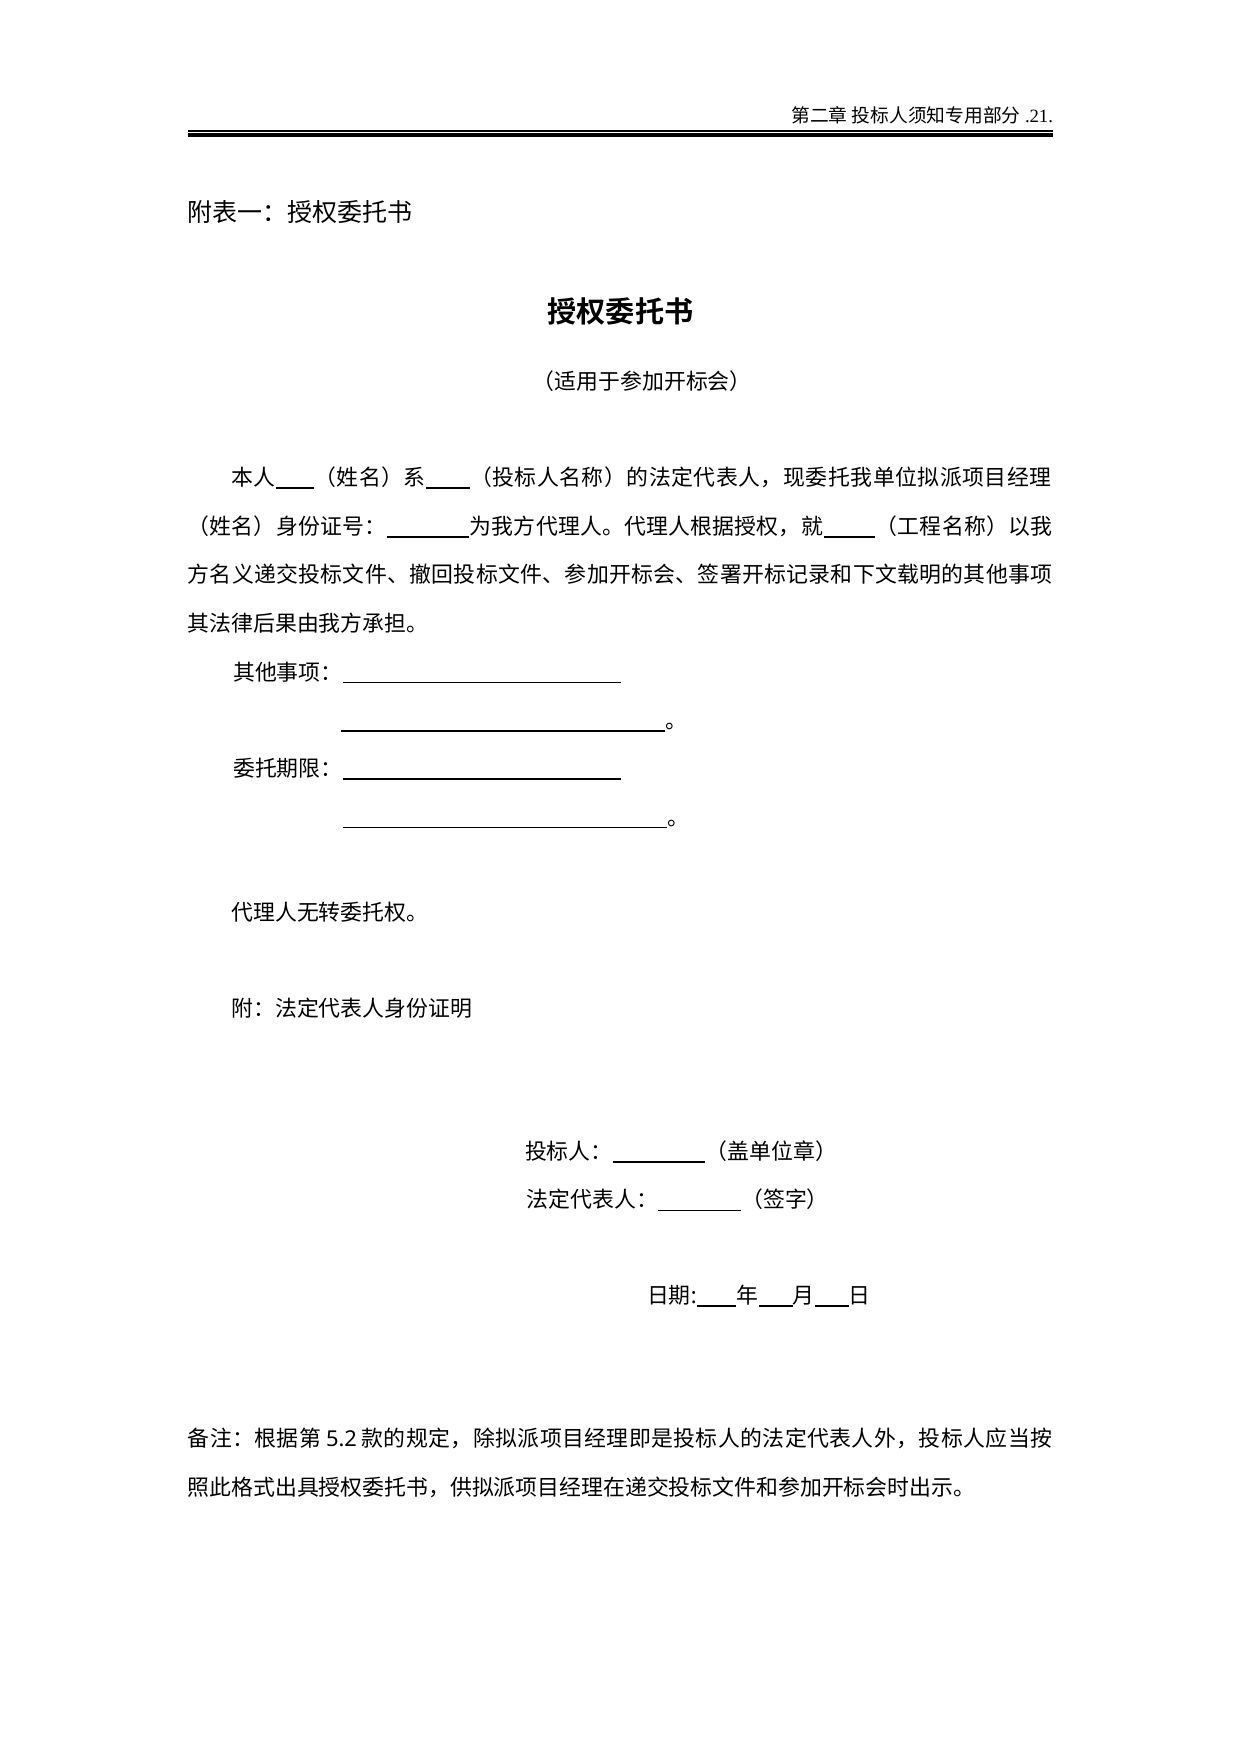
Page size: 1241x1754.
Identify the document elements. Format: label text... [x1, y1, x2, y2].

text 日期: 年 月 日 [187, 1278, 1053, 1310]
text 备注：根据第5.2款的规定，除拟派项目经理即是投标人的法定代表人外，投标人应当按照此格式出具授权委托书，供拟派项目经理在递交投标文件和参加开标会时出示。 [187, 1421, 1053, 1502]
text 本人 （姓名）系 （投标人名称）的法定代表人，现委托我单位拟派项目经理 （姓名）身份证号： 为我方代理人。代理人根据授权，就 （工程名称）以我方名义递交投标文件、撤回投标文件、参加开标会、签署开标记录和下文载明的其他事项，其法律后果由我方承担。 [187, 459, 1053, 638]
text 法定代表人： （签字） [187, 1182, 899, 1214]
text 投标人： （盖单位章） [187, 1134, 1053, 1166]
text 委托期限： [187, 751, 1053, 783]
text 。 [187, 702, 1053, 735]
text （适用于参加开标会） [187, 364, 1053, 396]
text 附：法定代表人身份证明 [187, 991, 1053, 1023]
text 授权委托书 [187, 278, 1053, 343]
text 附表一：授权委托书 [187, 178, 1053, 243]
text 代理人无转委托权。 [187, 895, 1053, 927]
text 。 [187, 799, 1053, 832]
text 其他事项： [187, 654, 1053, 687]
